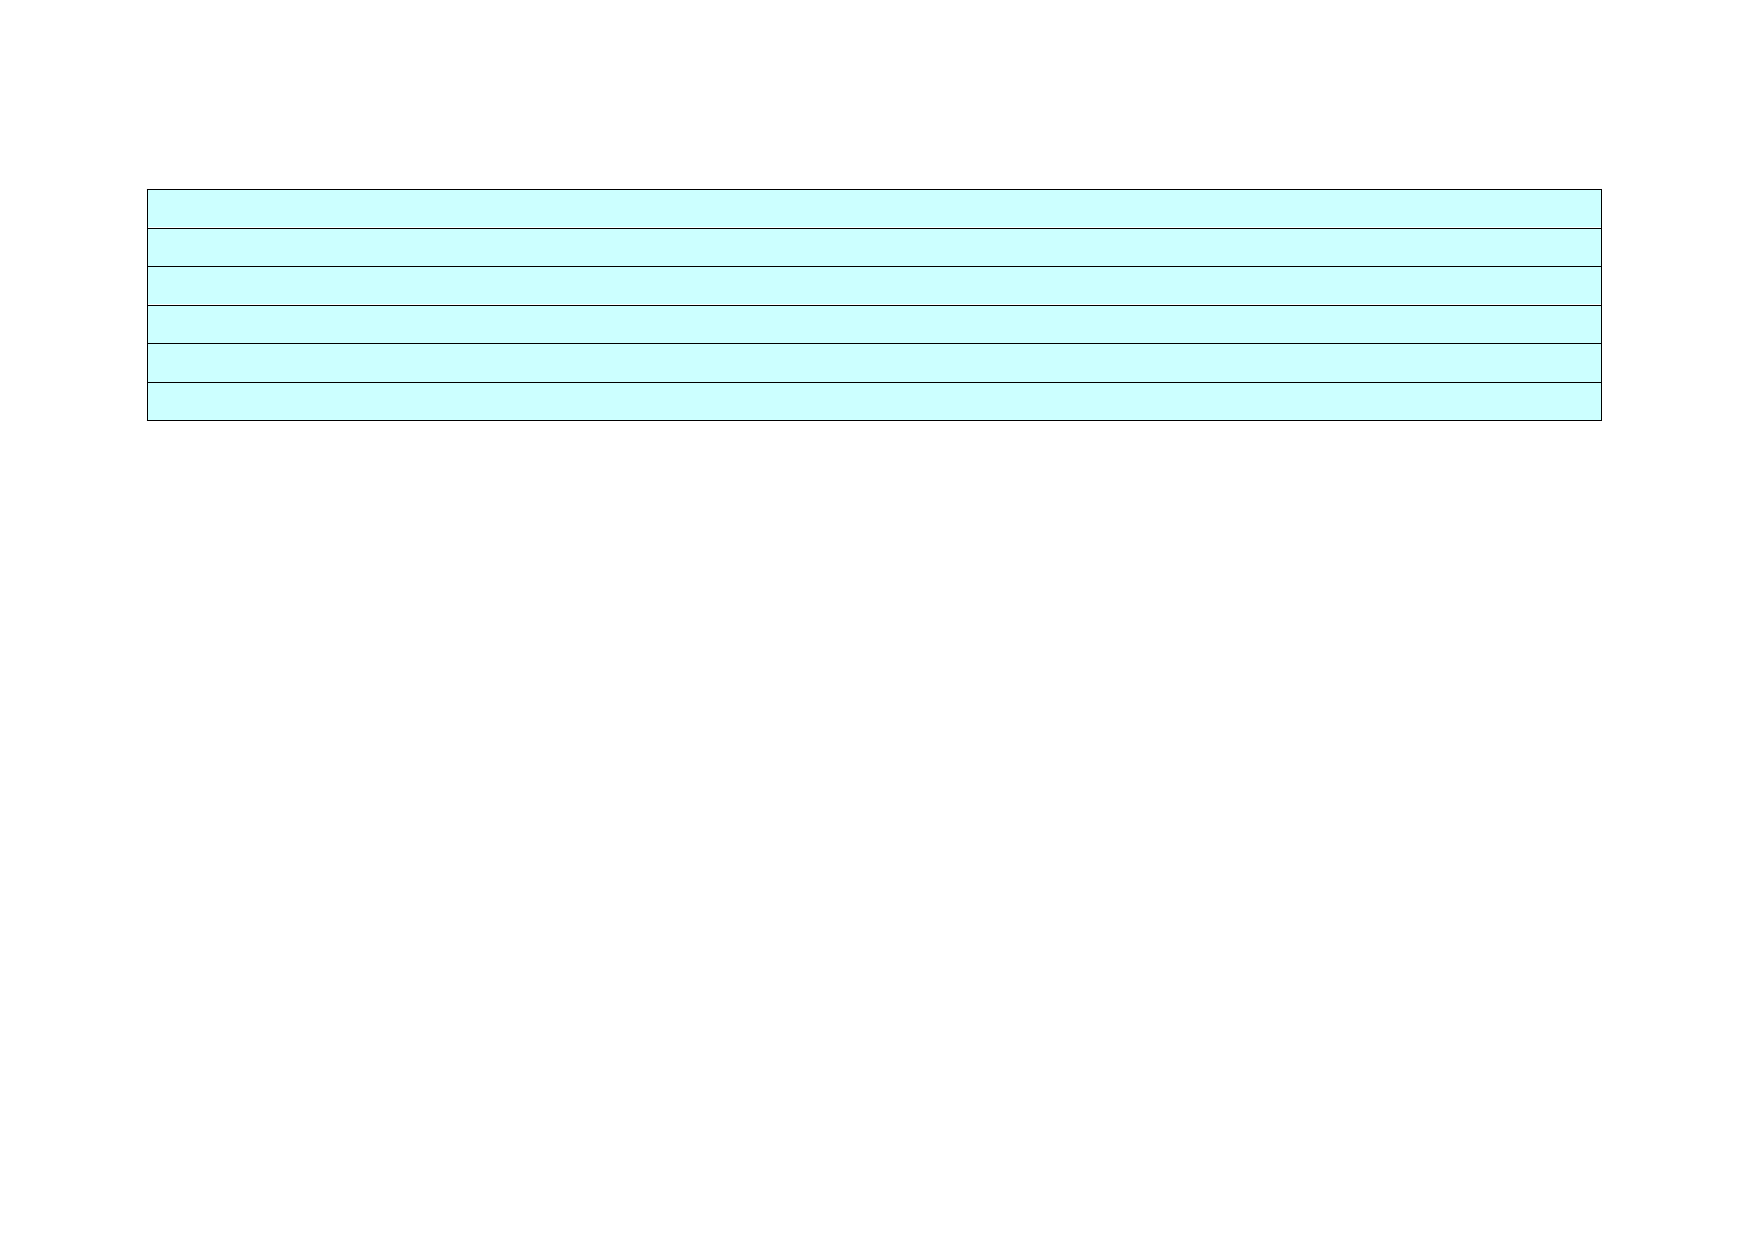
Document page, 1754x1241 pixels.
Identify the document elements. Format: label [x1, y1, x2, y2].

table_cell [148, 306, 251, 343]
table_cell [1008, 229, 1206, 266]
table_cell [1270, 229, 1392, 266]
table_cell [944, 267, 1008, 304]
table_cell [1008, 267, 1206, 304]
table_cell [251, 190, 427, 227]
table_cell [944, 190, 1008, 227]
table_cell [771, 344, 944, 382]
table_cell [251, 383, 427, 420]
table_cell [148, 229, 251, 266]
table_cell [771, 229, 944, 266]
table_cell [1392, 267, 1601, 304]
table_cell [427, 229, 771, 266]
table_cell [148, 383, 251, 420]
table_cell [1270, 383, 1392, 420]
table_cell [771, 306, 944, 343]
table_cell [1392, 190, 1601, 227]
table_cell [1270, 190, 1392, 227]
table_cell [1270, 306, 1392, 343]
table_cell [427, 344, 771, 382]
table_cell [1392, 383, 1601, 420]
table_cell [251, 306, 427, 343]
table_cell [1270, 267, 1392, 304]
table_cell [1008, 190, 1206, 227]
table_cell [944, 383, 1008, 420]
table_cell [148, 344, 251, 382]
table_cell [148, 190, 251, 227]
table_cell [251, 344, 427, 382]
table_cell [427, 190, 771, 227]
table_cell [1206, 267, 1270, 304]
table_cell [944, 229, 1008, 266]
table_cell [148, 267, 251, 304]
table_cell [1008, 344, 1206, 382]
table_cell [1008, 383, 1206, 420]
table_cell [944, 344, 1008, 382]
table_cell [251, 229, 427, 266]
table_cell [771, 383, 944, 420]
table_cell [1270, 344, 1392, 382]
table_cell [1206, 306, 1270, 343]
table_cell [771, 267, 944, 304]
table_cell [1392, 229, 1601, 266]
table_cell [251, 267, 427, 304]
table_cell [1392, 344, 1601, 382]
table_cell [1206, 190, 1270, 227]
table_cell [427, 267, 771, 304]
table_cell [427, 306, 771, 343]
table_cell [944, 306, 1008, 343]
table_cell [1392, 306, 1601, 343]
table_cell [1206, 229, 1270, 266]
table_cell [771, 190, 944, 227]
table_cell [427, 383, 771, 420]
table_cell [1008, 306, 1206, 343]
table_cell [1206, 383, 1270, 420]
table_cell [1206, 344, 1270, 382]
